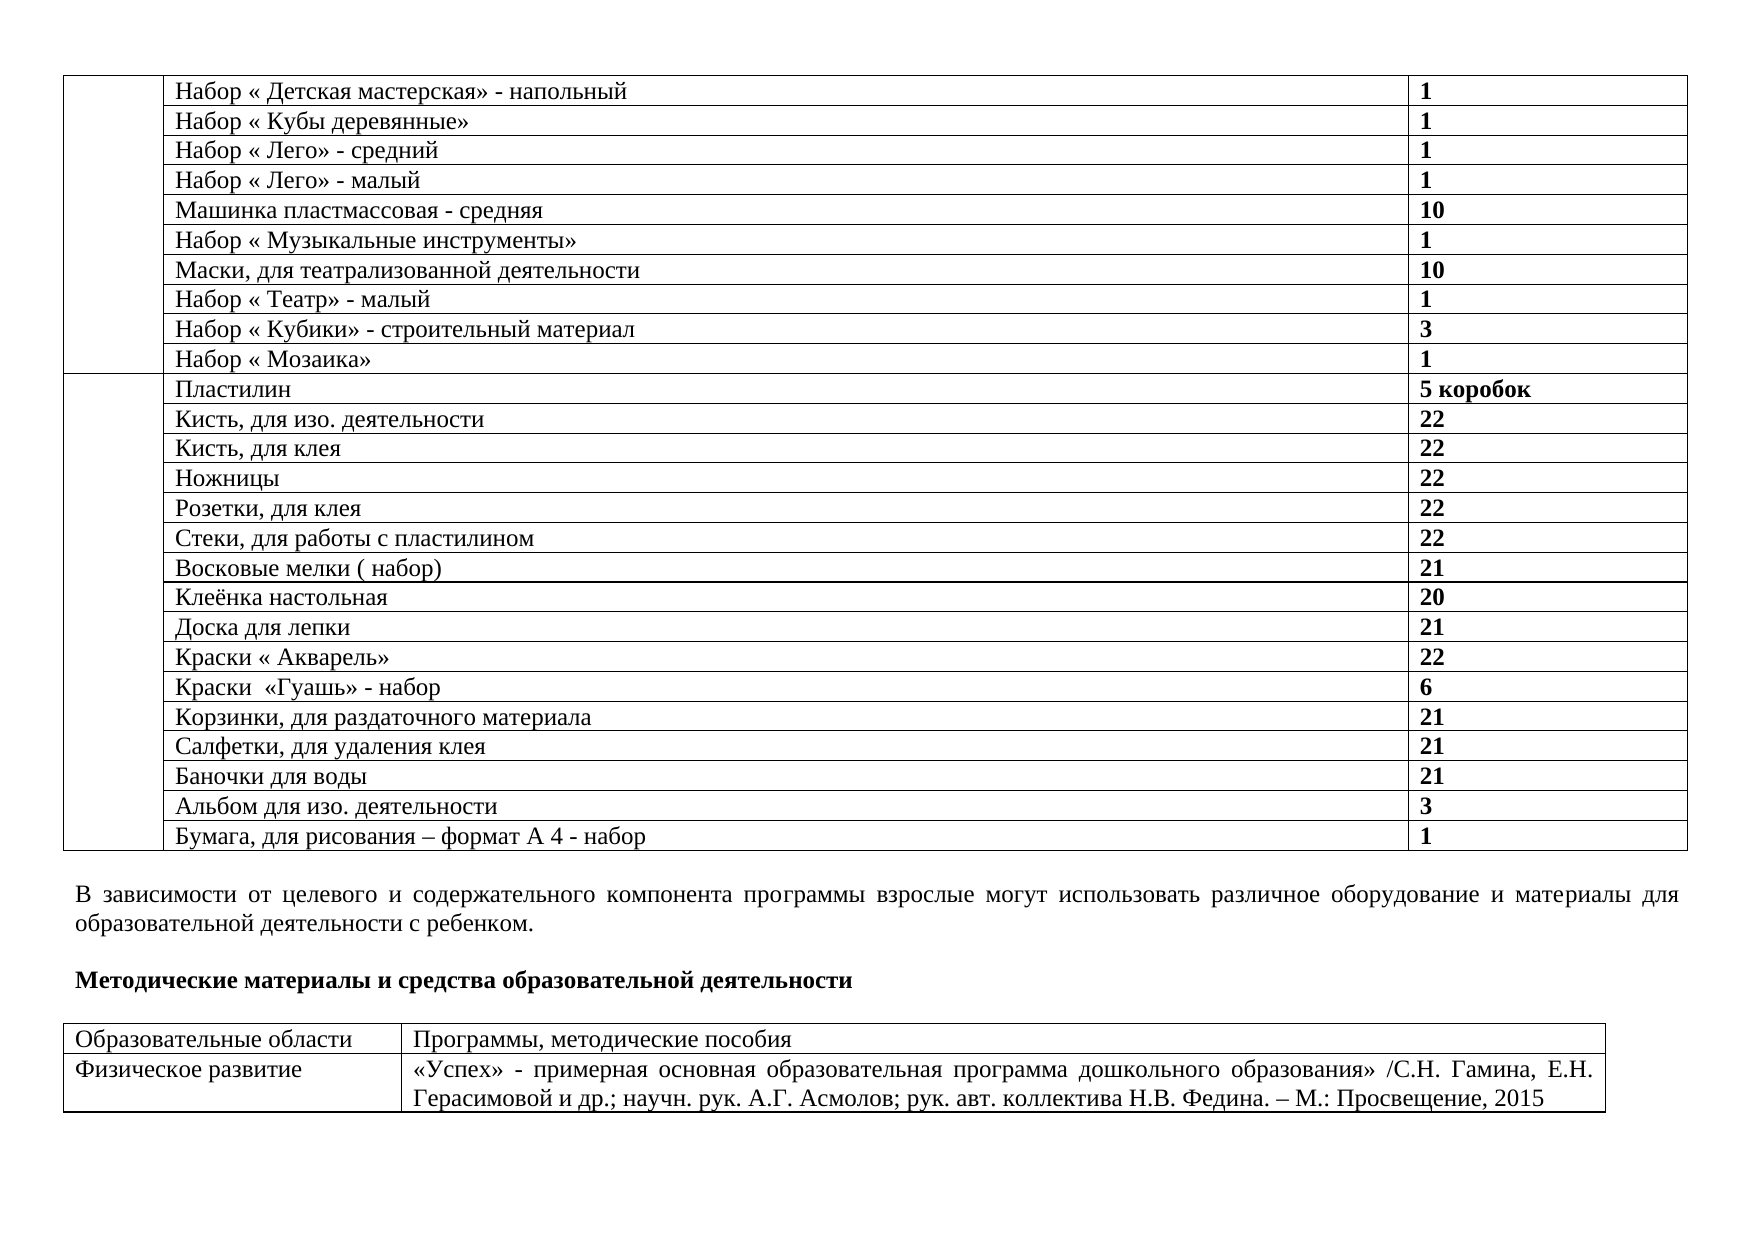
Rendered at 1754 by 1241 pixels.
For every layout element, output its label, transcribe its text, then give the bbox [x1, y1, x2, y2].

table_cell Салфетки, для удаления клея [164, 731, 1408, 760]
table_cell Маски, для театрализованной деятельности [164, 255, 1408, 283]
table_cell 22 [1409, 523, 1687, 552]
table_cell 5 коробок [1409, 374, 1687, 403]
table_cell 10 [1409, 255, 1687, 283]
table_cell 22 [1409, 404, 1687, 432]
table_cell Краски «Гуашь» - набор [164, 672, 1408, 701]
table_cell 20 [1409, 583, 1687, 611]
table_cell Восковые мелки ( набор) [164, 553, 1408, 581]
table_cell 22 [1409, 493, 1687, 522]
table_cell 21 [1409, 702, 1687, 730]
table_cell Набор « Лего» - малый [164, 165, 1408, 194]
table_cell Доска для лепки [164, 612, 1408, 641]
table_cell 22 [1409, 642, 1687, 671]
table_header Образовательные области [64, 1024, 401, 1053]
table_cell Набор « Кубики» - строительный материал [164, 314, 1408, 343]
table_header Программы, методические пособия [402, 1024, 1605, 1053]
table_cell 3 [1409, 314, 1687, 343]
text В зависимости от целевого и содержательного компонента программы взрослые могут использовать различное оборудование и материалы для образовательной деятельности с ребенком. [75, 879, 1679, 937]
table_cell Розетки, для клея [164, 493, 1408, 522]
table_cell Бумага, для рисования – формат А 4 - набор [164, 821, 1408, 849]
table_cell 1 [1409, 165, 1687, 194]
table_cell Пластилин [164, 374, 1408, 403]
table_cell Набор « Музыкальные инструменты» [164, 225, 1408, 254]
table_cell Стеки, для работы с пластилином [164, 523, 1408, 552]
table_cell Набор « Театр» - малый [164, 285, 1408, 313]
table_cell Набор « Лего» - средний [164, 136, 1408, 164]
table_cell 1 [1409, 821, 1687, 849]
table_cell [64, 374, 163, 849]
table_cell Машинка пластмассовая - средняя [164, 195, 1408, 224]
table_cell 1 [1409, 106, 1687, 134]
table_cell Набор « Кубы деревянные» [164, 106, 1408, 134]
table_cell Набор « Мозаика» [164, 344, 1408, 373]
table_cell 10 [1409, 195, 1687, 224]
table_cell 21 [1409, 731, 1687, 760]
table_cell 1 [1409, 225, 1687, 254]
table_cell 21 [1409, 612, 1687, 641]
table_cell 1 [1409, 285, 1687, 313]
table_cell Альбом для изо. деятельности [164, 791, 1408, 820]
table_cell 1 [1409, 344, 1687, 373]
table_cell Набор « Детская мастерская» - напольный [164, 76, 1408, 105]
table_cell 21 [1409, 553, 1687, 581]
table_cell 1 [1409, 136, 1687, 164]
table_cell Клеёнка настольная [164, 583, 1408, 611]
table_cell 22 [1409, 434, 1687, 462]
table_cell 3 [1409, 791, 1687, 820]
table_cell Корзинки, для раздаточного материала [164, 702, 1408, 730]
table_cell Кисть, для клея [164, 434, 1408, 462]
table_cell 22 [1409, 463, 1687, 492]
table_cell 6 [1409, 672, 1687, 701]
text Методические материалы и средства образовательной деятельности [75, 966, 1679, 994]
table_cell 21 [1409, 761, 1687, 790]
table_cell Кисть, для изо. деятельности [164, 404, 1408, 432]
table_cell Ножницы [164, 463, 1408, 492]
table_cell Краски « Акварель» [164, 642, 1408, 671]
table_cell «Успех» - примерная основная образовательная программа дошкольного образования» /С.Н. Гамина, Е.Н. Герасимовой и др.; научн. рук. А.Г. Асмолов; рук. авт. коллектива Н.В. Федина. – М.: Просвещение, 2015 [402, 1054, 1605, 1111]
table_cell Физическое развитие [64, 1054, 401, 1111]
table_cell Баночки для воды [164, 761, 1408, 790]
table_cell 1 [1409, 76, 1687, 105]
